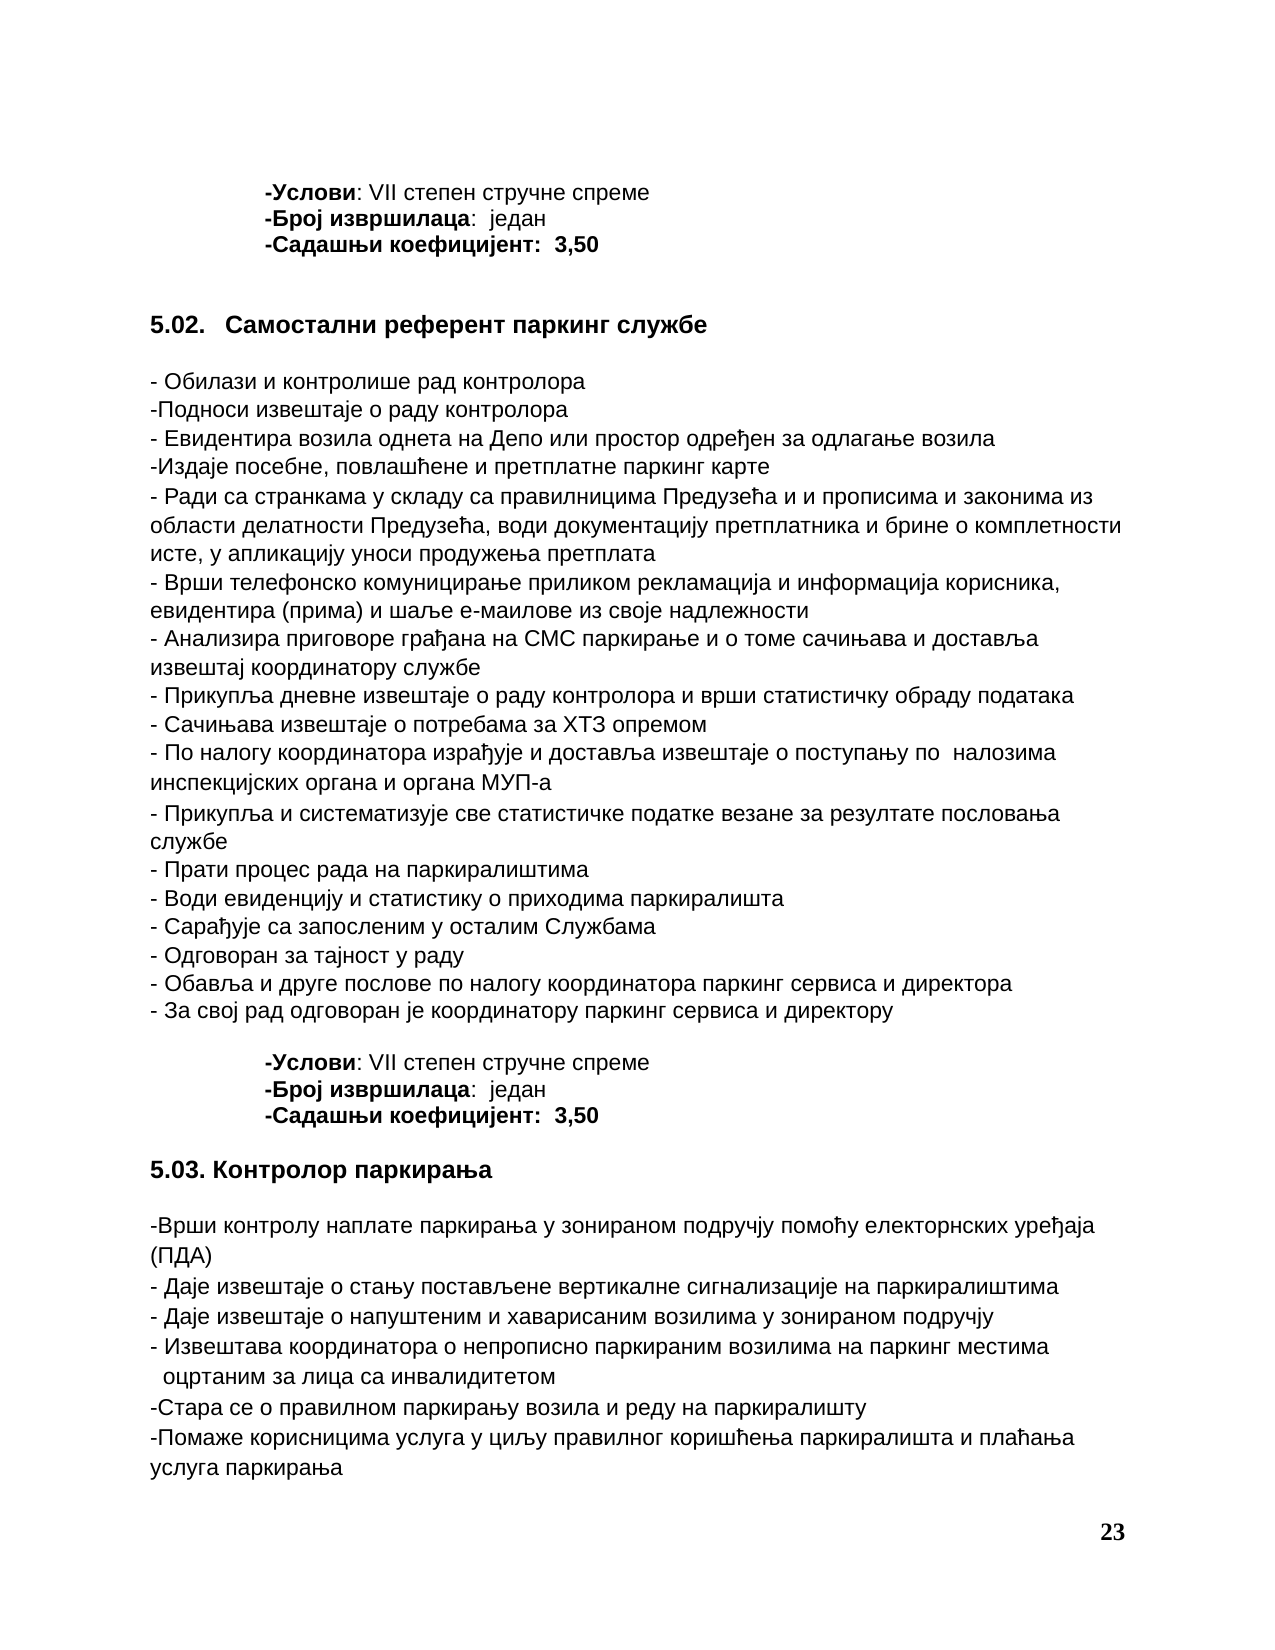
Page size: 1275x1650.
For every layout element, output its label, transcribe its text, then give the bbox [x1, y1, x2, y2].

text - Прикупља дневне извештаје о раду контролора и врши статистичку обраду података [150, 682, 1125, 709]
text - Даје извештаје о стању постављене вертикалне сигнализације на паркиралиштима [150, 1273, 1125, 1299]
text - Прикупља и систематизује све статистичке податке везане за резултате пословања службе [150, 799, 1125, 854]
text -Подноси извештаје о раду контролора [150, 396, 1125, 422]
text - Одговоран за тајност у раду [150, 942, 1125, 968]
text -Стара се о правилном паркирању возила и реду на паркиралишту [150, 1393, 1125, 1420]
text -Број извршилаца: један [150, 1076, 1125, 1102]
text -Издаје посебне, повлашћене и претплатне паркинг карте [150, 453, 1125, 479]
text - Анализира приговоре грађана на СМС паркирање и о томе сачињава и доставља извештај координатору службе [150, 625, 1125, 680]
text - Даје извештаје о напуштеним и хаварисаним возилима у зонираном подручју [150, 1303, 1125, 1329]
text -Број извршилаца: један [150, 205, 1125, 231]
text - По налогу координатора израђује и доставља извештаје о поступању по налозима инспекцијских органа и органа МУП-а [150, 739, 1125, 796]
text - Евидентира возила однета на Депо или простор одређен за одлагање возила [150, 424, 1125, 451]
text -Садашњи коефицијент: 3,50 [150, 1102, 1125, 1128]
text - Извештава координатора о непрописно паркираним возилима на паркинг местима [150, 1333, 1125, 1359]
text - Обилази и контролише рад контролора [150, 368, 1125, 394]
text - Води евиденцију и статистику о приходима паркиралишта [150, 885, 1125, 911]
list Самостални референт паркинг службе [150, 310, 1125, 339]
text -Услови: VII степен стручне спреме [150, 178, 1125, 205]
text -Помаже корисницима услуга у циљу правилног коришћења паркиралишта и плаћања услуга паркирања [150, 1424, 1125, 1480]
text - За свој рад одговоран је координатору паркинг сервиса и директору [150, 997, 1125, 1023]
text -Врши контролу наплате паркирања у зонираном подручју помоћу електорнских уређаја (ПДА) [150, 1212, 1125, 1269]
text - Сарађује са запосленим у осталим Службама [150, 913, 1125, 940]
text - Врши телефонско комуницирање приликом рекламација и информација корисника, евидентира (прима) и шаље е-маилове из своје надлежности [150, 568, 1125, 623]
text - Сачињава извештаје о потребама за ХТЗ опремом [150, 711, 1125, 737]
text - Ради са странкама у складу са правилницима Предузећа и и прописима и законима из области делатности Предузећа, води документацију претплатника и брине о комплетности исте, у апликацију уноси продужења претплата [150, 483, 1125, 566]
text -Услови: VII степен стручне спреме [150, 1049, 1125, 1076]
text -Садашњи коефицијент: 3,50 [150, 231, 1125, 257]
text - Прати процес рада на паркиралиштима [150, 856, 1125, 883]
text - Обавља и друге послове по налогу координатора паркинг сервиса и директора [150, 970, 1125, 997]
text 5.03. Контролор паркирања [150, 1155, 1125, 1183]
text оцртаним за лица са инвалидитетом [150, 1363, 1125, 1389]
